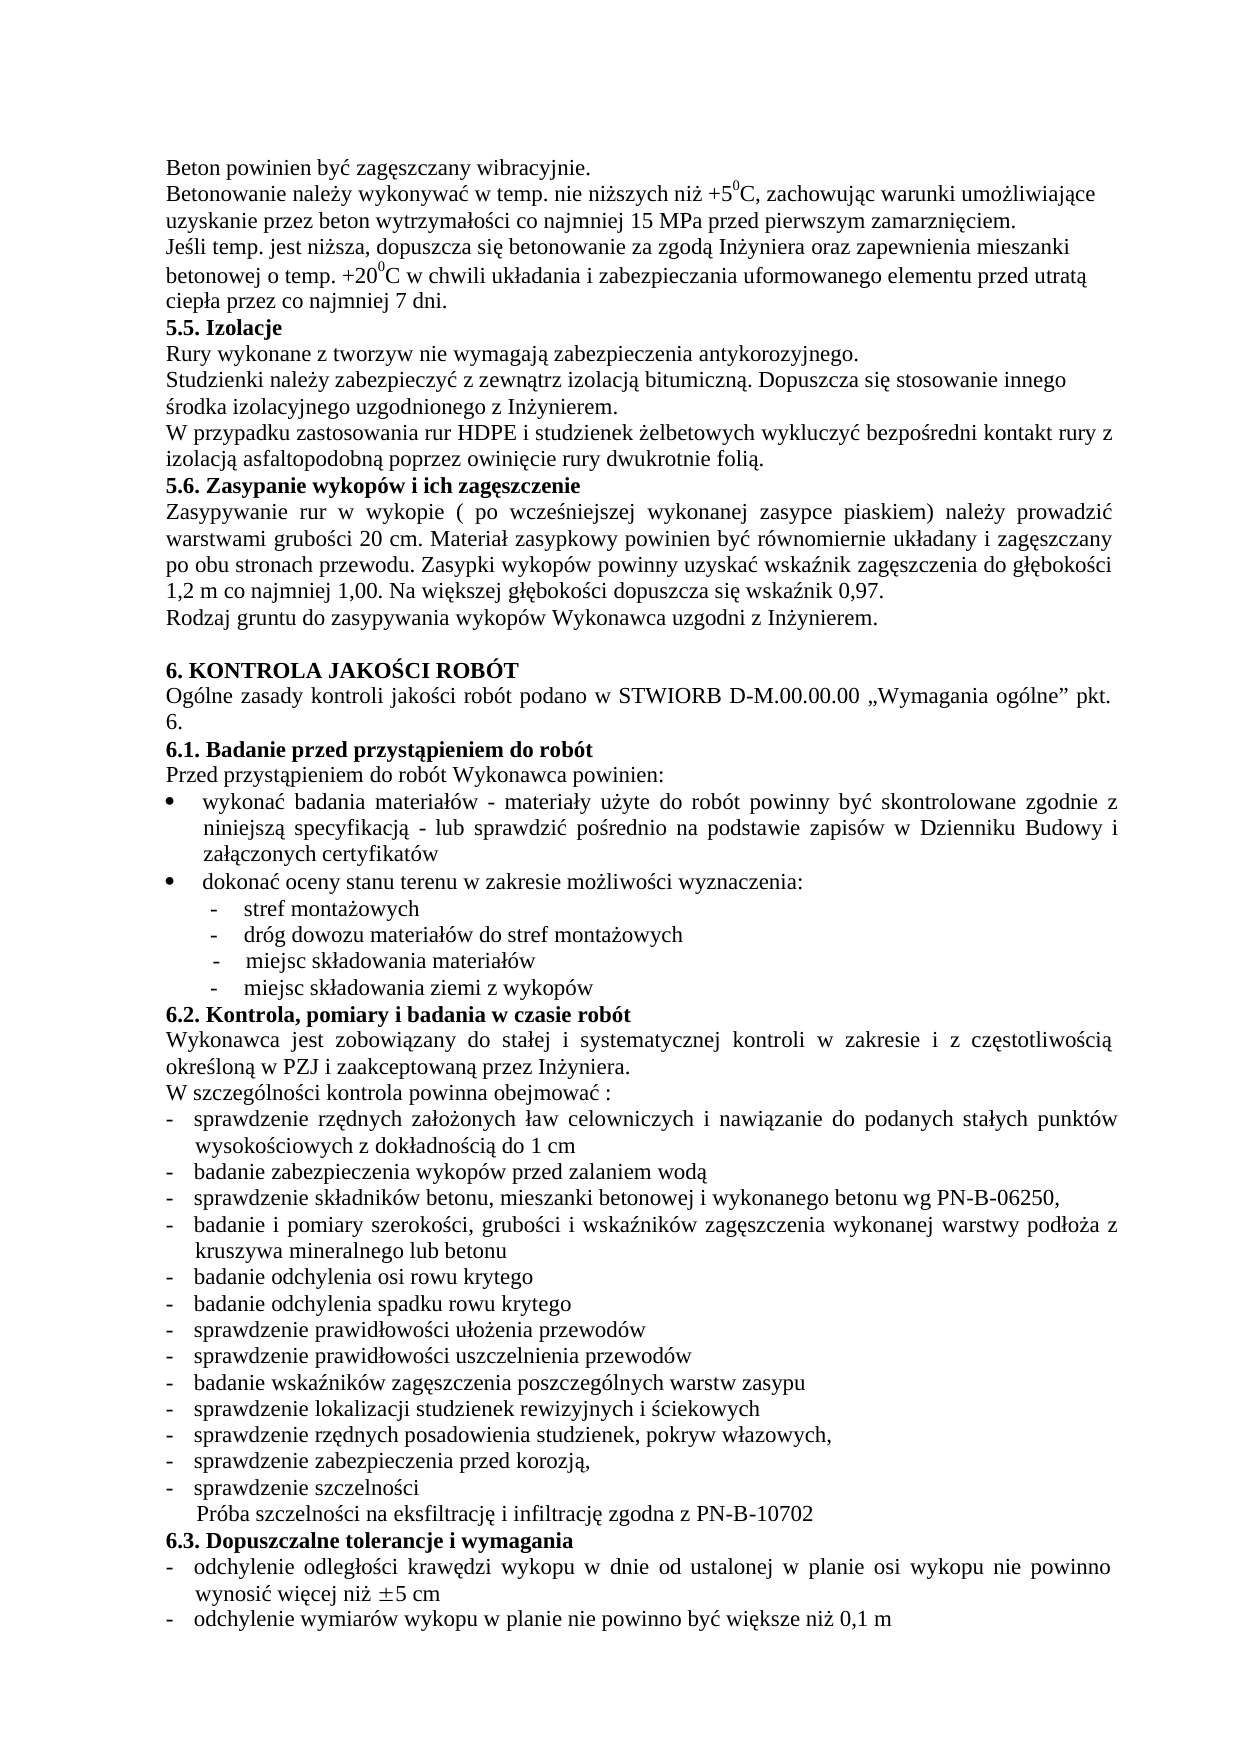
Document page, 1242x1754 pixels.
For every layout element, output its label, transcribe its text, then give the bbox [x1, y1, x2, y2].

text - dróg dowozu materiałów do stref montażowych [210, 921, 1129, 947]
text - sprawdzenie rzędnych założonych ław celowniczych i nawiązanie do podanych stałych punktów wysokościowych z dokładnością do 1 cm [166, 1106, 1118, 1158]
text Beton powinien być zagęszczany wibracyjnie. [166, 154, 1129, 180]
text 5.6. Zasypanie wykopów i ich zagęszczenie [166, 472, 1129, 499]
text 1,2 m co najmniej 1,00. Na większej głębokości dopuszcza się wskaźnik 0,97. [166, 577, 1129, 603]
text 6. [166, 709, 1129, 735]
text - badanie zabezpieczenia wykopów przed zalaniem wodą [166, 1158, 1129, 1184]
text - odchylenie odległości krawędzi wykopu w dnie od ustalonej w planie osi wykopu nie powinno [166, 1554, 1129, 1580]
text - sprawdzenie prawidłowości ułożenia przewodów [166, 1316, 1129, 1342]
text Betonowanie należy wykonywać w temp. nie niższych niż +50C, zachowując warunki umożliwiające uzyskanie przez beton wytrzymałości co najmniej 15 MPa przed pierwszym zamarznięciem. [166, 181, 1102, 234]
text - badanie i pomiary szerokości, grubości i wskaźników zagęszczenia wykonanej warstwy podłoża z kruszywa mineralnego lub betonu [166, 1211, 1118, 1264]
text Studzienki należy zabezpieczyć z zewnątrz izolacją bitumiczną. Dopuszcza się stosowanie innego środka izolacyjnego uzgodnionego z Inżynierem. [166, 367, 1072, 419]
text - badanie odchylenia osi rowu krytego [166, 1264, 1129, 1290]
text 6.2. Kontrola, pomiary i badania w czasie robót [166, 1001, 1129, 1027]
text - sprawdzenie rzędnych posadowienia studzienek, pokryw włazowych, [166, 1422, 1129, 1448]
text - odchylenie wymiarów wykopu w planie nie powinno być większe niż 0,1 m [166, 1606, 1129, 1632]
text izolacją asfaltopodobną poprzez owinięcie rury dwukrotnie folią. [166, 446, 1129, 472]
text Ogólne zasady kontroli jakości robót podano w STWIORB D-M.00.00.00 „Wymagania ogólne” pkt. [166, 683, 1129, 709]
text - badanie wskaźników zagęszczenia poszczególnych warstw zasypu [166, 1369, 1129, 1395]
text - sprawdzenie składników betonu, mieszanki betonowej i wykonanego betonu wg PN-B-06250, [166, 1184, 1129, 1211]
text Próba szczelności na eksfiltrację i infiltrację zgodna z PN-B-10702 [191, 1501, 818, 1527]
text 5.5. Izolacje [166, 314, 1129, 341]
text 6.3. Dopuszczalne tolerancje i wymagania [166, 1527, 1129, 1554]
text - sprawdzenie prawidłowości uszczelnienia przewodów [166, 1342, 1129, 1369]
text Wykonawca jest zobowiązany do stałej i systematycznej kontroli w zakresie i z częstotliwością [166, 1027, 1129, 1053]
text Jeśli temp. jest niższa, dopuszcza się betonowanie za zgodą Inżyniera oraz zapewnienia mieszanki betonowej o temp. +200C w chwili układania i zabezpieczania uformowanego elementu przed utratą ciepła przez co najmniej 7 dni. [166, 234, 1093, 313]
text W przypadku zastosowania rur HDPE i studzienek żelbetowych wykluczyć bezpośredni kontakt rury z [166, 419, 1129, 446]
text Rury wykonane z tworzyw nie wymagają zabezpieczenia antykorozyjnego. [166, 341, 1129, 367]
text - miejsc składowania materiałów [206, 947, 541, 974]
text  dokonać oceny stanu terenu w zakresie możliwości wyznaczenia: [166, 867, 1129, 895]
text określoną w PZJ i zaakceptowaną przez Inżyniera. W szczególności kontrola powinna obejmować : [166, 1053, 637, 1106]
text - miejsc składowania ziemi z wykopów [210, 974, 1129, 1000]
text - sprawdzenie lokalizacji studzienek rewizyjnych i ściekowych [166, 1395, 1129, 1421]
text Rodzaj gruntu do zasypywania wykopów Wykonawca uzgodni z Inżynierem. [166, 603, 1129, 630]
text  wykonać badania materiałów - materiały użyte do robót powinny być skontrolowane zgodnie z niniejszą specyfikacją - lub sprawdzić pośrednio na podstawie zapisów w Dzienniku Budowy i załączonych certyfikatów [166, 788, 1118, 867]
text 6.1. Badanie przed przystąpieniem do robót [166, 736, 1129, 762]
text - sprawdzenie zabezpieczenia przed korozją, [166, 1448, 1129, 1474]
text warstwami grubości 20 cm. Materiał zasypkowy powinien być równomiernie układany i zagęszczany po obu stronach przewodu. Zasypki wykopów powinny uzyskać wskaźnik zagęszczenia do głębokości [166, 525, 1118, 577]
text Przed przystąpieniem do robót Wykonawca powinien: [166, 762, 1129, 788]
text 6. KONTROLA JAKOŚCI ROBÓT [166, 657, 1129, 683]
text wynosić więcej niż 5 cm [195, 1580, 1129, 1606]
text Zasypywanie rur w wykopie ( po wcześniejszej wykonanej zasypce piaskiem) należy prowadzić [166, 499, 1129, 524]
text - stref montażowych [210, 895, 1129, 921]
text - sprawdzenie szczelności [166, 1474, 1129, 1500]
text - badanie odchylenia spadku rowu krytego [166, 1290, 1129, 1316]
